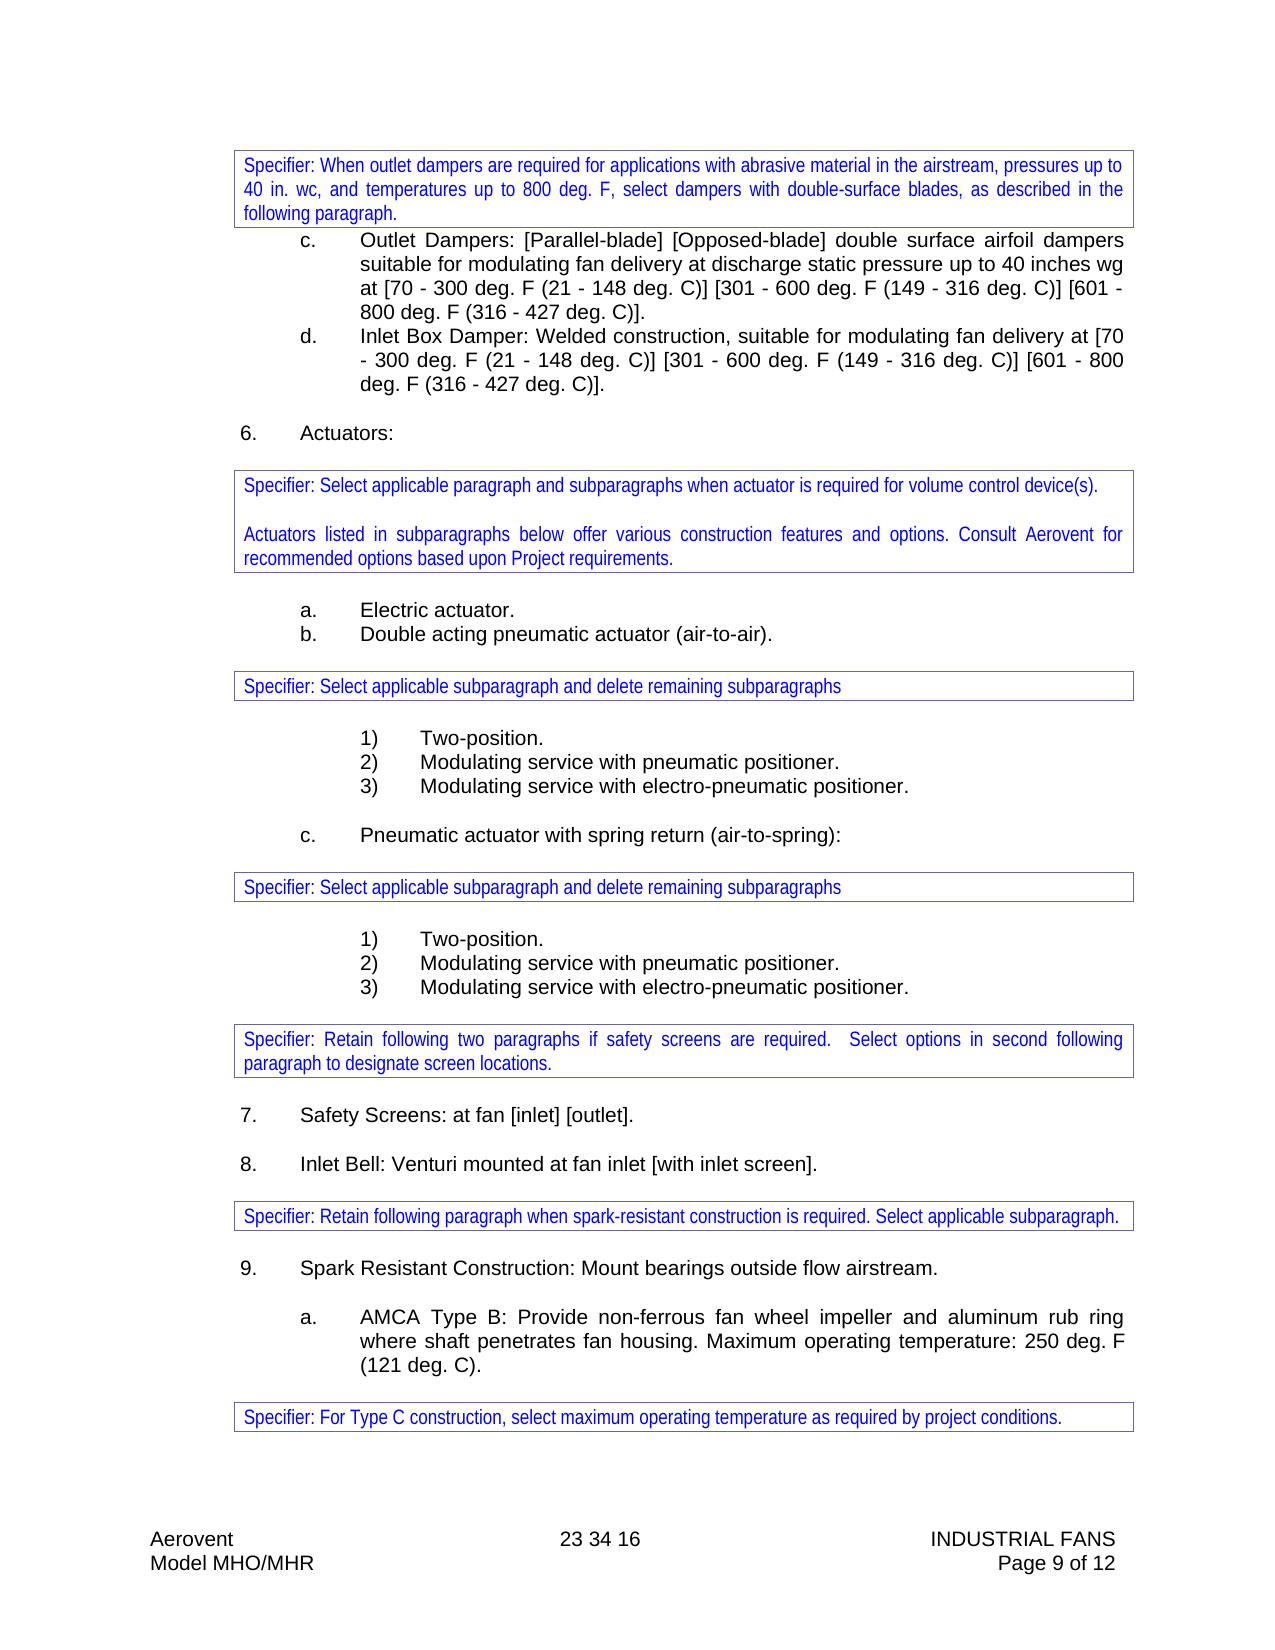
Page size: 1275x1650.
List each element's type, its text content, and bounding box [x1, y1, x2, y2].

list Spark Resistant Construction: Mount bearings outside flow airstream. [240, 1256, 1125, 1280]
text Modulating service with electro-pneumatic positioner. [360, 774, 1125, 798]
text Specifier: Select applicable paragraph and subparagraphs when actuator is required for volume control device(s). [235, 471, 1133, 497]
text Specifier: Select applicable subparagraph and delete remaining subparagraphs [235, 873, 1133, 901]
text Electric actuator. [300, 598, 1125, 622]
list AMCA Type B: Provide non-ferrous fan wheel impeller and aluminum rub ring where shaft penetrates fan housing. Maximum operating temperature: 250 deg. F (121 deg. C). [300, 1305, 1125, 1377]
text Two-position. [360, 726, 1125, 750]
text Specifier: For Type C construction, select maximum operating temperature as required by project conditions. [235, 1403, 1133, 1431]
text Actuators listed in subparagraphs below offer various construction features and options. Consult Aerovent for recommended options based upon Project requirements. [235, 519, 1133, 572]
text Specifier: When outlet dampers are required for applications with abrasive material in the airstream, pressures up to 40 in. wc, and temperatures up to 800 deg. F, select dampers with double-surface blades, as described in the following paragraph. [235, 151, 1133, 227]
text Outlet Dampers: [Parallel-blade] [Opposed-blade] double surface airfoil dampers suitable for modulating fan delivery at discharge static pressure up to 40 inches wg at [70 - 300 deg. F (21 - 148 deg. C)] [301 - 600 deg. F (149 - 316 deg. C)] [601 - 800 deg. F (316 - 427 deg. C)]. [300, 228, 1125, 324]
text Actuators: [240, 421, 1125, 445]
text Inlet Box Damper: Welded construction, suitable for modulating fan delivery at [70 - 300 deg. F (21 - 148 deg. C)] [301 - 600 deg. F (149 - 316 deg. C)] [601 - 800 deg. F (316 - 427 deg. C)]. [300, 324, 1125, 396]
text Double acting pneumatic actuator (air-to-air). [300, 622, 1125, 646]
list Safety Screens: at fan [inlet] [outlet]. [240, 1103, 1125, 1127]
text Specifier: Select applicable subparagraph and delete remaining subparagraphs [235, 672, 1133, 700]
text Pneumatic actuator with spring return (air-to-spring): [300, 823, 1125, 847]
text Modulating service with pneumatic positioner. [360, 750, 1125, 774]
list Inlet Bell: Venturi mounted at fan inlet [with inlet screen]. [240, 1152, 1125, 1176]
text Specifier: Retain following paragraph when spark-resistant construction is required. Select applicable subparagraph. [235, 1202, 1133, 1230]
text Modulating service with electro-pneumatic positioner. [360, 975, 1125, 999]
text Two-position. [360, 927, 1125, 951]
text Modulating service with pneumatic positioner. [360, 951, 1125, 975]
text Specifier: Retain following two paragraphs if safety screens are required. Select options in second following paragraph to designate screen locations. [235, 1025, 1133, 1077]
